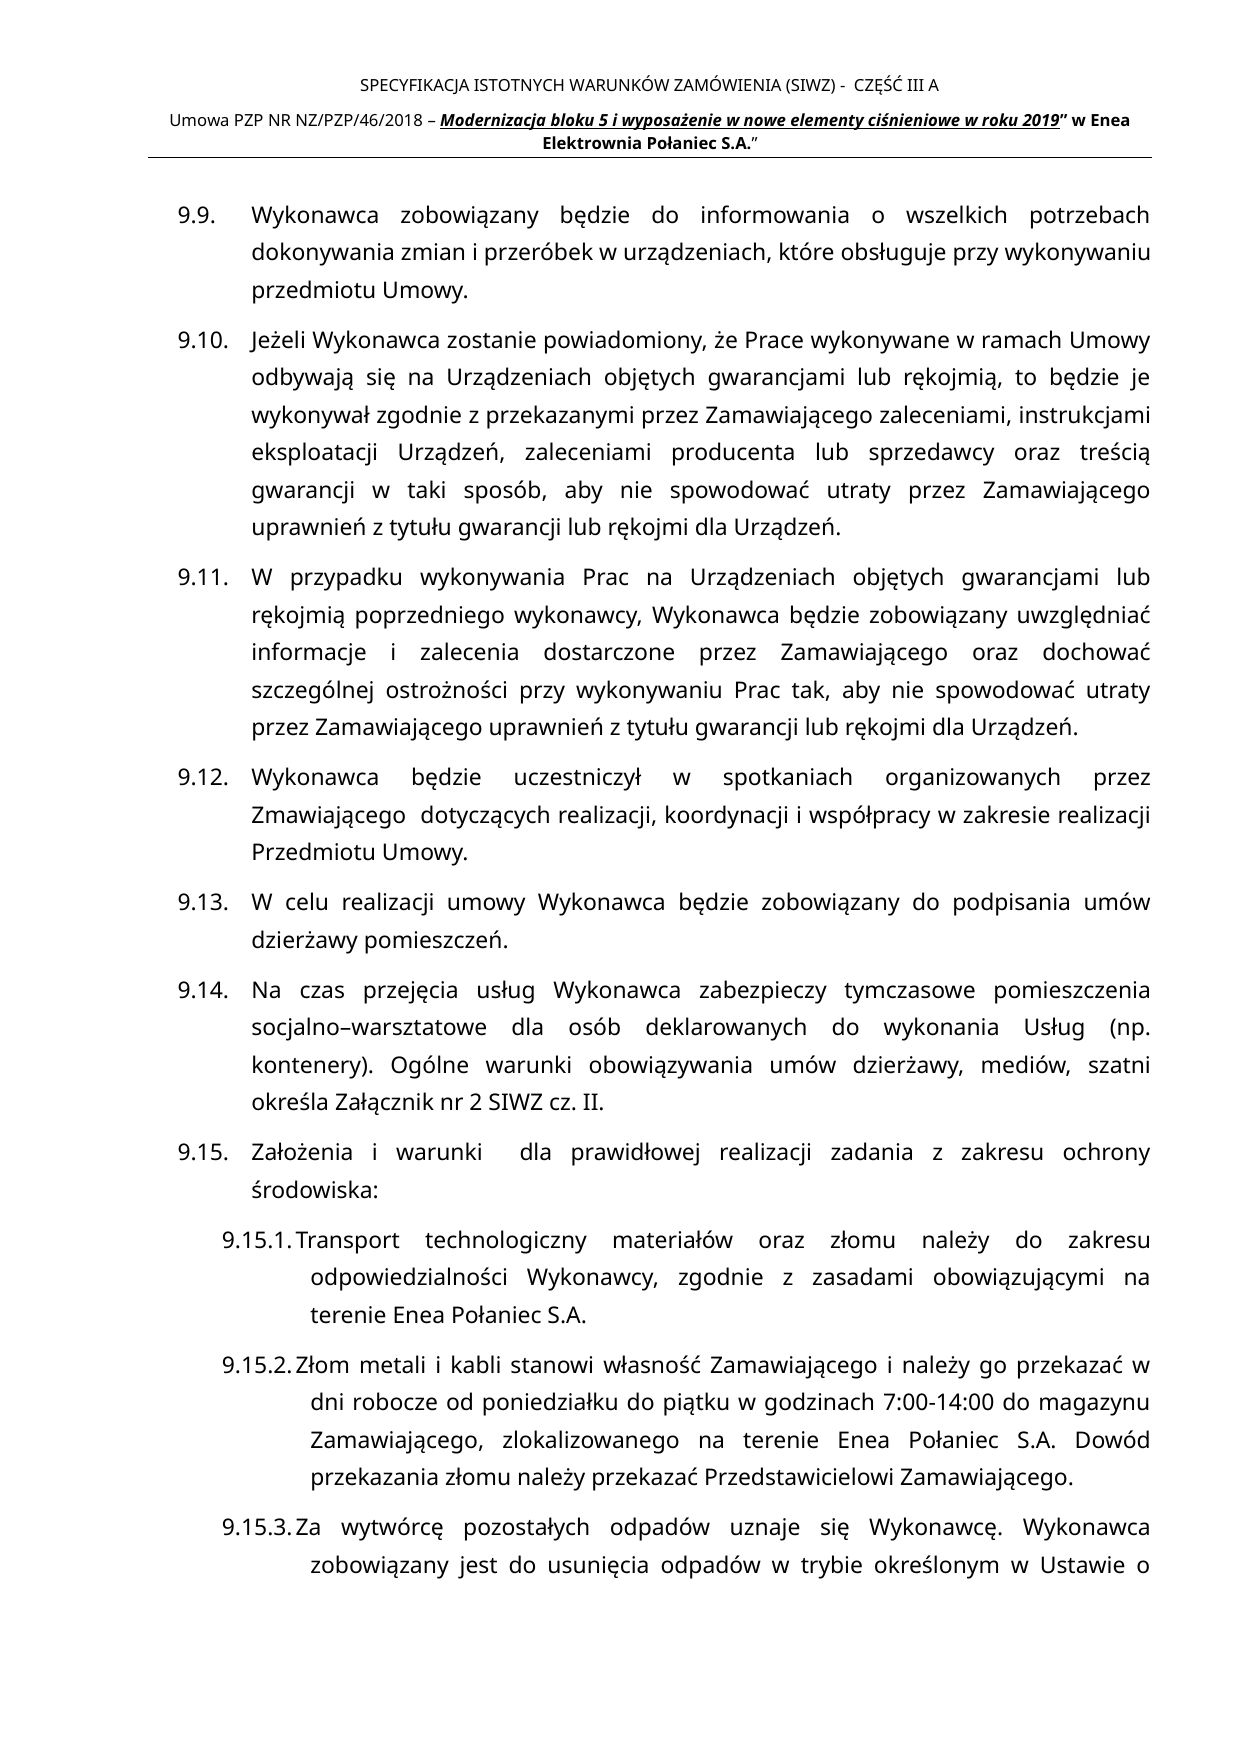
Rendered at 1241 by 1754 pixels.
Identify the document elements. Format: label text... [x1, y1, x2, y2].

subtitle W celu realizacji umowy Wykonawca będzie zobowiązany do podpisania umów dzierżawy pomieszczeń. [177, 886, 1152, 955]
subtitle Na czas przejęcia usług Wykonawca zabezpieczy tymczasowe pomieszczenia socjalno–warsztatowe dla osób deklarowanych do wykonania Usług (np. kontenery). Ogólne warunki obowiązywania umów dzierżawy, mediów, szatni określa Załącznik nr 2 SIWZ cz. II. [177, 974, 1152, 1118]
subtitle W przypadku wykonywania Prac na Urządzeniach objętych gwarancjami lub rękojmią poprzedniego wykonawcy, Wykonawca będzie zobowiązany uwzględniać informacje i zalecenia dostarczone przez Zamawiającego oraz dochować szczególnej ostrożności przy wykonywaniu Prac tak, aby nie spowodować utraty przez Zamawiającego uprawnień z tytułu gwarancji lub rękojmi dla Urządzeń. [177, 561, 1152, 743]
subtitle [222, 1511, 1152, 1580]
subtitle Założenia i warunki dla prawidłowej realizacji zadania z zakresu ochrony środowiska: [177, 1136, 1152, 1205]
subtitle Transport technologiczny materiałów oraz złomu należy do zakresu odpowiedzialności Wykonawcy, zgodnie z zasadami obowiązującymi na terenie Enea Połaniec S.A. [222, 1224, 1152, 1330]
subtitle Jeżeli Wykonawca zostanie powiadomiony, że Prace wykonywane w ramach Umowy odbywają się na Urządzeniach objętych gwarancjami lub rękojmią, to będzie je wykonywał zgodnie z przekazanymi przez Zamawiającego zaleceniami, instrukcjami eksploatacji Urządzeń, zaleceniami producenta lub sprzedawcy oraz treścią gwarancji w taki sposób, aby nie spowodować utraty przez Zamawiającego uprawnień z tytułu gwarancji lub rękojmi dla Urządzeń. [177, 324, 1152, 543]
subtitle Wykonawca będzie uczestniczył w spotkaniach organizowanych przez Zmawiającego dotyczących realizacji, koordynacji i współpracy w zakresie realizacji Przedmiotu Umowy. [177, 761, 1152, 868]
subtitle Złom metali i kabli stanowi własność Zamawiającego i należy go przekazać w dni robocze od poniedziałku do piątku w godzinach 7:00-14:00 do magazynu Zamawiającego, zlokalizowanego na terenie Enea Połaniec S.A. Dowód przekazania złomu należy przekazać Przedstawicielowi Zamawiającego. [222, 1349, 1152, 1493]
subtitle Wykonawca zobowiązany będzie do informowania o wszelkich potrzebach dokonywania zmian i przeróbek w urządzeniach, które obsługuje przy wykonywaniu przedmiotu Umowy. [177, 199, 1152, 305]
